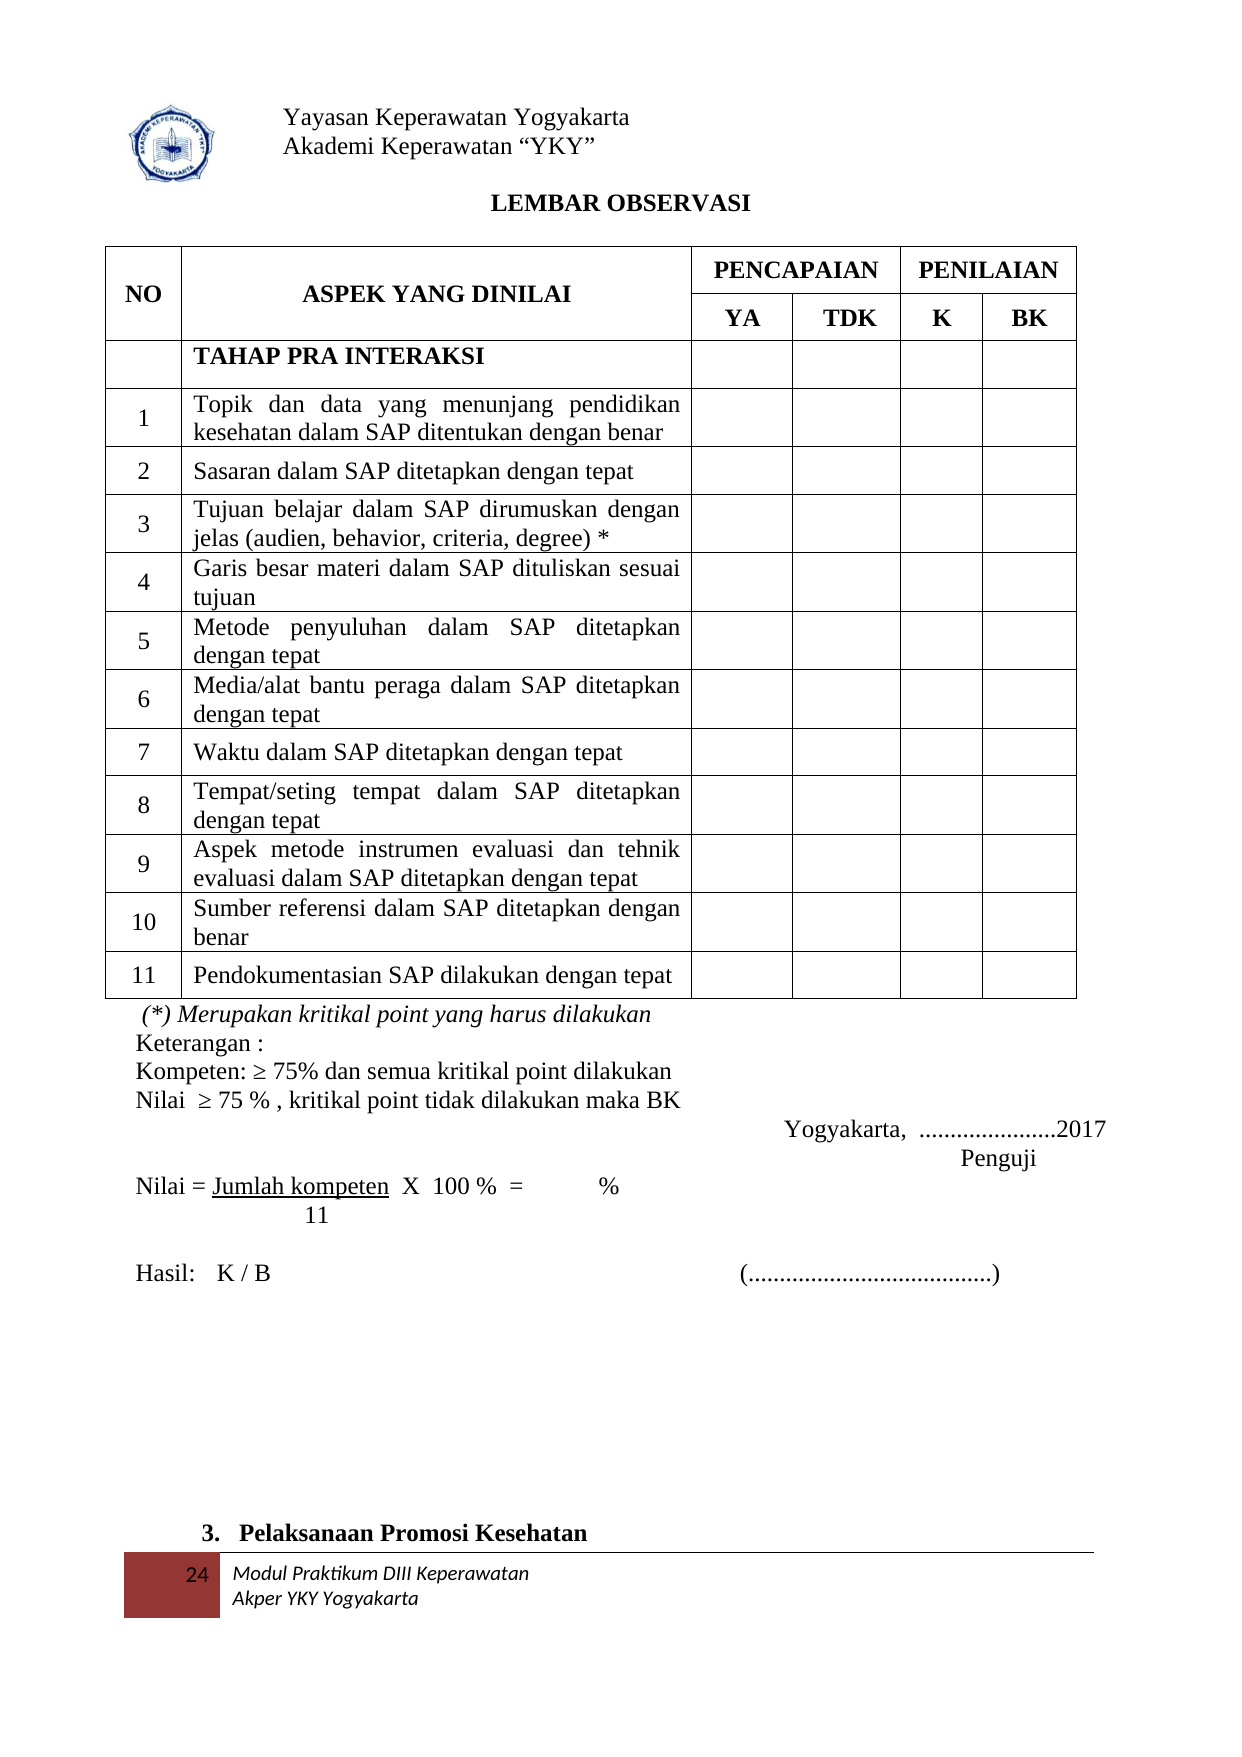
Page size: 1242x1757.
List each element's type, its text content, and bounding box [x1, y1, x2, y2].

table_cell [793, 670, 900, 728]
table_cell Pendokumentasian SAP dilakukan dengan tepat [182, 952, 691, 998]
table_cell 11 [106, 952, 181, 998]
table_cell [983, 729, 1076, 775]
table_cell [983, 447, 1076, 493]
text Keterangan : [135, 1028, 1106, 1056]
table_cell [692, 952, 792, 998]
table_cell 4 [106, 553, 181, 611]
table_cell Media/alat bantu peraga dalam SAP ditetapkan dengan tepat [182, 670, 691, 728]
table_cell [793, 495, 900, 552]
table_cell K [901, 294, 982, 340]
text LEMBAR OBSERVASI [135, 188, 1106, 217]
table_cell 6 [106, 670, 181, 728]
table_cell 2 [106, 447, 181, 493]
table_cell [793, 389, 900, 446]
table_cell [983, 612, 1076, 669]
table_cell Tujuan belajar dalam SAP dirumuskan dengan jelas (audien, behavior, criteria, degree) * [182, 495, 691, 552]
table_cell [983, 670, 1076, 728]
table_cell [692, 447, 792, 493]
table_cell [106, 341, 181, 388]
table_cell [793, 612, 900, 669]
table_cell [692, 553, 792, 611]
table_cell [692, 776, 792, 833]
text (*) Merupakan kritikal point yang harus dilakukan [135, 999, 1106, 1028]
table_cell [901, 612, 982, 669]
table_cell BK [983, 294, 1076, 340]
table_cell [901, 495, 982, 552]
table_cell [901, 553, 982, 611]
table_cell [692, 835, 792, 892]
table_cell [901, 776, 982, 833]
table_cell [692, 729, 792, 775]
table_header PENILAIAN [901, 247, 1076, 293]
table_cell [793, 729, 900, 775]
table_cell [692, 495, 792, 552]
table_cell TAHAP PRA INTERAKSI [182, 341, 691, 388]
table_cell [901, 835, 982, 892]
table_cell 7 [106, 729, 181, 775]
table_cell [901, 729, 982, 775]
table_cell 8 [106, 776, 181, 833]
table_cell [983, 776, 1076, 833]
table_cell [692, 670, 792, 728]
table_cell Topik dan data yang menunjang pendidikan kesehatan dalam SAP ditentukan dengan benar [182, 389, 691, 446]
table_cell [901, 952, 982, 998]
table_cell Sasaran dalam SAP ditetapkan dengan tepat [182, 447, 691, 493]
table_cell [793, 341, 900, 388]
table_cell [692, 893, 792, 951]
table_cell 1 [106, 389, 181, 446]
table_cell 3 [106, 495, 181, 552]
table_cell Garis besar materi dalam SAP dituliskan sesuai tujuan [182, 553, 691, 611]
table_cell [692, 341, 792, 388]
table_cell [983, 553, 1076, 611]
table_cell [983, 893, 1076, 951]
picture [123, 102, 224, 185]
table_cell [793, 553, 900, 611]
table_cell [901, 893, 982, 951]
table_header PENCAPAIAN [692, 247, 900, 293]
table_cell YA [692, 294, 792, 340]
table_cell [692, 612, 792, 669]
table_cell [793, 447, 900, 493]
text 11 [135, 1200, 1106, 1229]
text Nilai ≥ 75 % , kritikal point tidak dilakukan maka BK [135, 1085, 1106, 1114]
text Nilai = Jumlah kompeten X 100 % = % [135, 1171, 1106, 1200]
table_header [112, 102, 271, 188]
table_cell [692, 389, 792, 446]
table_header Yayasan Keperawatan Yogyakarta Akademi Keperawatan “YKY” [271, 102, 838, 188]
table_cell Sumber referensi dalam SAP ditetapkan dengan benar [182, 893, 691, 951]
table_cell 5 [106, 612, 181, 669]
table_cell [983, 341, 1076, 388]
table_cell Metode penyuluhan dalam SAP ditetapkan dengan tepat [182, 612, 691, 669]
table_cell [983, 952, 1076, 998]
table_cell [901, 670, 982, 728]
table_cell [793, 776, 900, 833]
table_cell TDK [793, 294, 900, 340]
table_cell Waktu dalam SAP ditetapkan dengan tepat [182, 729, 691, 775]
table_cell [901, 341, 982, 388]
table_cell [901, 447, 982, 493]
table_cell [983, 495, 1076, 552]
table_cell Tempat/seting tempat dalam SAP ditetapkan dengan tepat [182, 776, 691, 833]
table_cell [983, 835, 1076, 892]
table_cell [793, 952, 900, 998]
table_cell 10 [106, 893, 181, 951]
table_cell [983, 389, 1076, 446]
table_cell Aspek metode instrumen evaluasi dan tehnik evaluasi dalam SAP ditetapkan dengan tepat [182, 835, 691, 892]
table_cell [793, 893, 900, 951]
text Hasil: K / B (.......................................) [135, 1258, 1106, 1286]
table_cell [901, 389, 982, 446]
text Kompeten: ≥ 75% dan semua kritikal point dilakukan [135, 1056, 1106, 1085]
table_header NO [106, 247, 181, 340]
text Yogyakarta, ......................2017 Penguji [735, 1114, 1106, 1171]
list Pelaksanaan Promosi Kesehatan [201, 1518, 1106, 1546]
table_header ASPEK YANG DINILAI [182, 247, 691, 340]
table_cell [793, 835, 900, 892]
table_cell 9 [106, 835, 181, 892]
